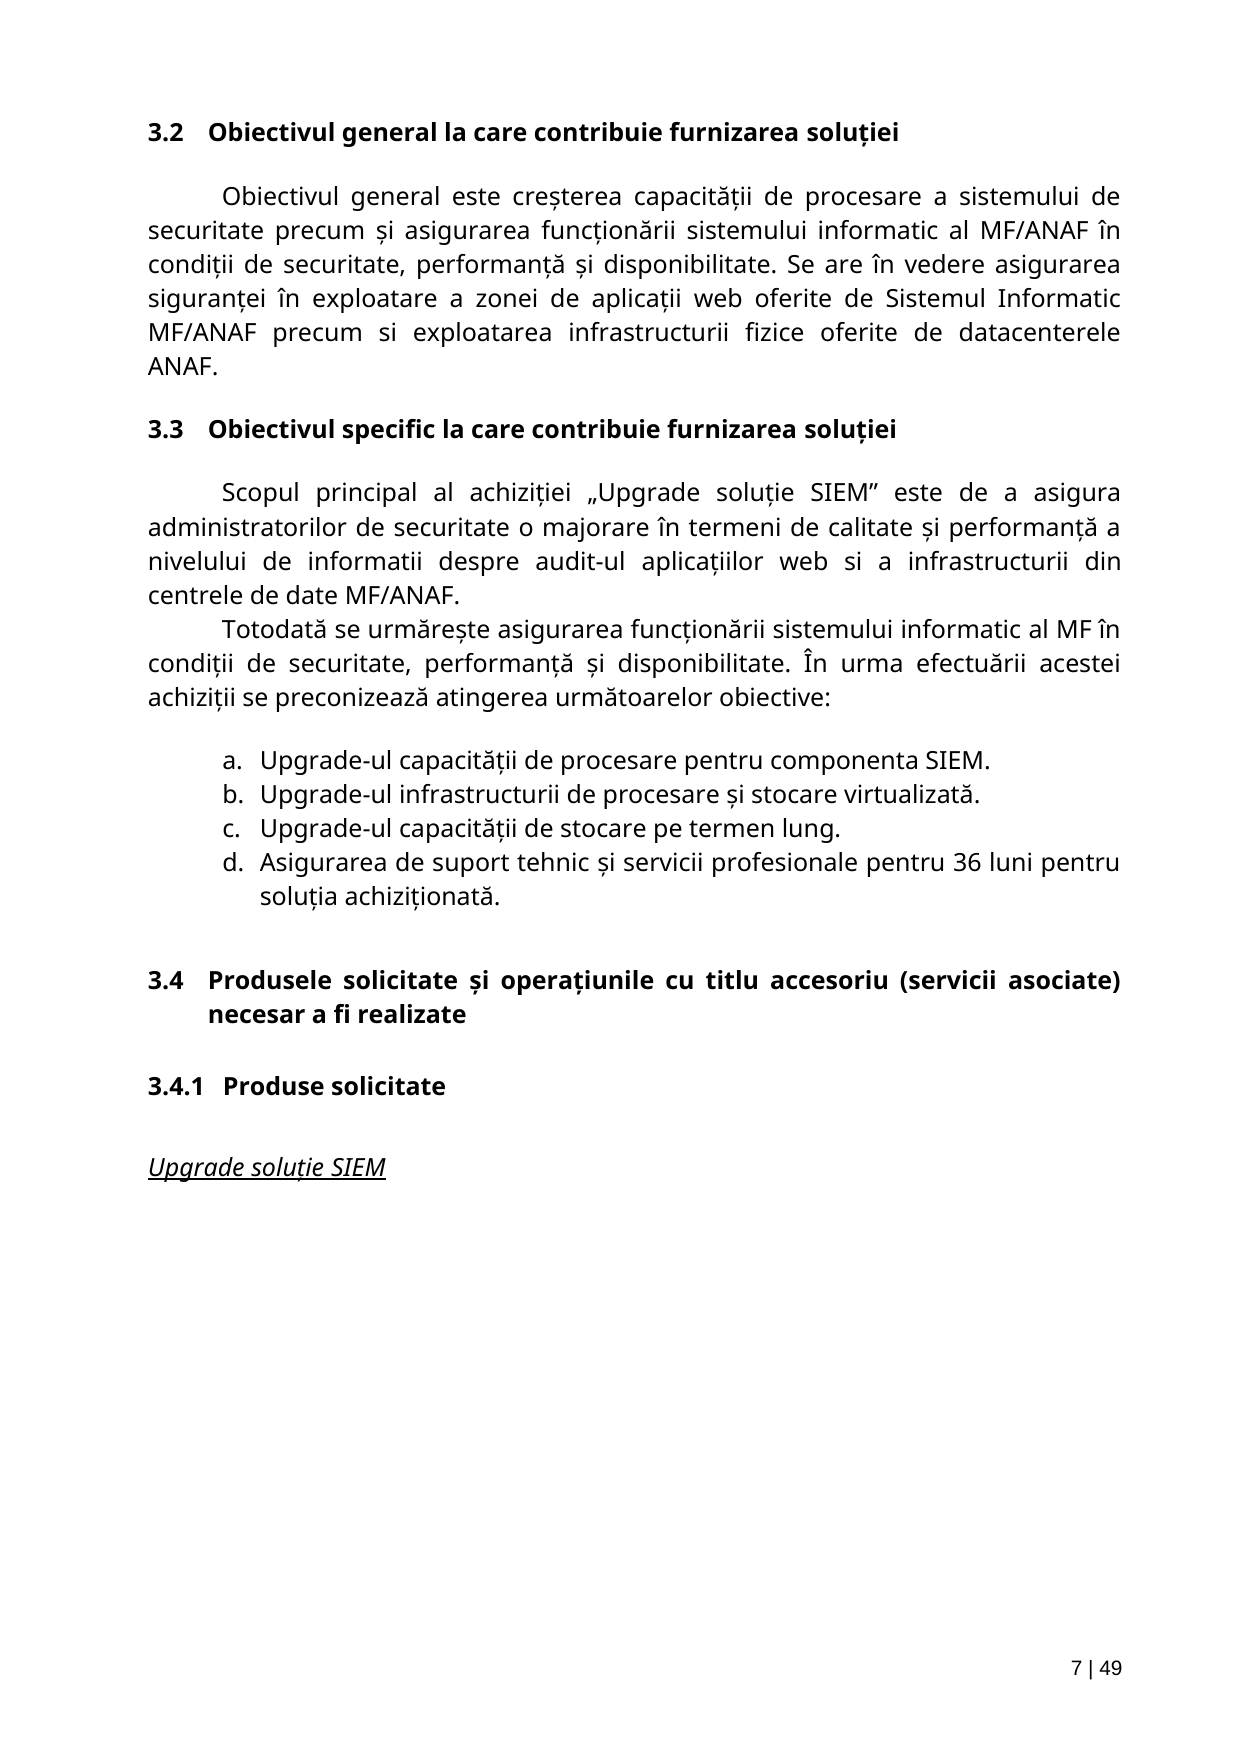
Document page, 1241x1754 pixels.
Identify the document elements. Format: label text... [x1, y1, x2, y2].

subtitle Produse solicitate [148, 1069, 1122, 1103]
list Upgrade-ul capacității de procesare pentru componenta SIEM. [222, 743, 1122, 777]
list Asigurarea de suport tehnic și servicii profesionale pentru 36 luni pentru soluția achiziționată. [222, 845, 1122, 913]
subtitle Obiectivul specific la care contribuie furnizarea soluției [148, 412, 1122, 446]
text Totodată se urmărește asigurarea funcționării sistemului informatic al MF în condiții de securitate, performanță și disponibilitate. În urma efectuării acestei achiziții se preconizează atingerea următoarelor obiective: [148, 611, 1122, 713]
text Upgrade soluție SIEM [148, 1149, 1122, 1183]
text Obiectivul general este creșterea capacității de procesare a sistemului de securitate precum și asigurarea funcționării sistemului informatic al MF/ANAF în condiții de securitate, performanță și disponibilitate. Se are în vedere asigurarea siguranței în exploatare a zonei de aplicații web oferite de Sistemul Informatic MF/ANAF precum si exploatarea infrastructurii fizice oferite de datacenterele ANAF. [148, 178, 1122, 383]
list Upgrade-ul capacității de stocare pe termen lung. [222, 811, 1122, 845]
subtitle Obiectivul general la care contribuie furnizarea soluției [148, 115, 1122, 149]
text Scopul principal al achiziției „Upgrade soluție SIEM” este de a asigura administratorilor de securitate o majorare în termeni de calitate și performanță a nivelului de informatii despre audit-ul aplicațiilor web si a infrastructurii din centrele de date MF/ANAF. [148, 475, 1122, 611]
subtitle Produsele solicitate și operațiunile cu titlu accesoriu (servicii asociate) necesar a fi realizate [148, 963, 1122, 1031]
list Upgrade-ul infrastructurii de procesare și stocare virtualizată. [222, 777, 1122, 811]
